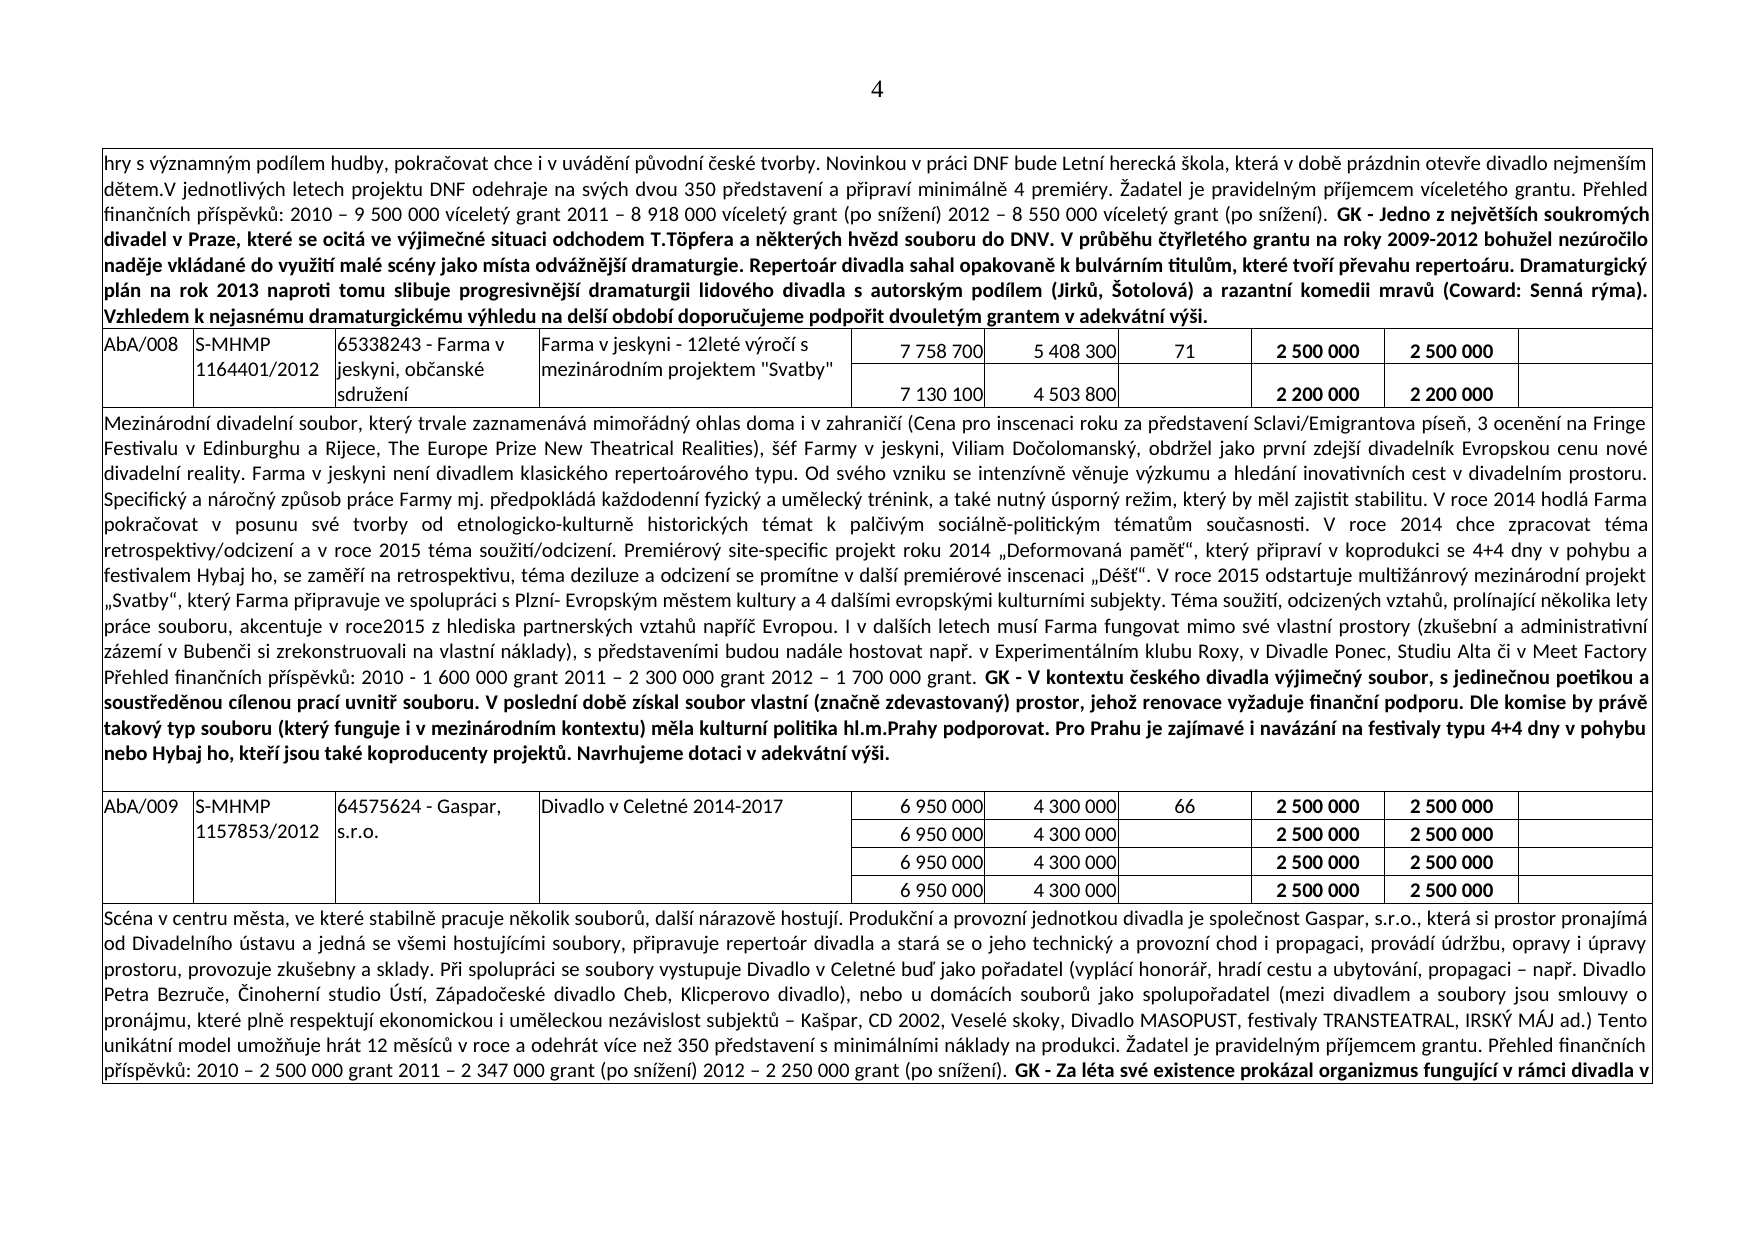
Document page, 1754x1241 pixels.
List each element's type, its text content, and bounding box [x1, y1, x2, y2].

table_cell 6 950 000 [852, 820, 984, 847]
table_cell Divadlo v Celetné 2014-2017 [540, 792, 851, 903]
table_cell [1119, 876, 1251, 903]
table_cell 2 200 000 [1252, 364, 1384, 407]
table_cell 2 500 000 [1385, 876, 1518, 903]
table_cell 6 950 000 [852, 848, 984, 874]
table_cell AbA/009 [103, 792, 193, 903]
table_cell 4 503 800 [985, 364, 1118, 407]
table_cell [103, 149, 1652, 328]
table_cell 6 950 000 [852, 792, 984, 818]
table_cell [1119, 848, 1251, 874]
table_cell 4 300 000 [985, 792, 1118, 818]
table_cell 2 500 000 [1252, 792, 1384, 818]
table_cell 2 500 000 [1385, 329, 1518, 363]
table_cell 2 500 000 [1252, 848, 1384, 874]
table_cell [1519, 848, 1652, 874]
table_cell [1519, 820, 1652, 847]
table_cell [1519, 876, 1652, 903]
table_cell 4 300 000 [985, 876, 1118, 903]
table_cell 71 [1119, 329, 1251, 363]
table_cell 2 500 000 [1252, 329, 1384, 363]
table_cell 2 500 000 [1385, 792, 1518, 818]
table_cell [1119, 364, 1251, 407]
table_cell 4 300 000 [985, 848, 1118, 874]
table_cell 7 758 700 [852, 329, 984, 363]
table_cell 65338243 - Farma v jeskyni, občanské sdružení [336, 329, 539, 407]
table_cell 2 200 000 [1385, 364, 1518, 407]
table_cell 4 300 000 [985, 820, 1118, 847]
table_cell S-MHMP 1157853/2012 [194, 792, 335, 903]
table_cell 6 950 000 [852, 876, 984, 903]
table_cell 5 408 300 [985, 329, 1118, 363]
table_cell 2 500 000 [1252, 820, 1384, 847]
table_cell Farma v jeskyni - 12leté výročí s mezinárodním projektem "Svatby" [540, 329, 851, 407]
table_cell AbA/008 [103, 329, 193, 407]
table_cell 7 130 100 [852, 364, 984, 407]
table_cell 2 500 000 [1252, 876, 1384, 903]
table_cell 2 500 000 [1385, 820, 1518, 847]
table_cell 66 [1119, 792, 1251, 818]
table_cell [1519, 364, 1652, 407]
table_cell [1519, 329, 1652, 363]
table_cell S-MHMP 1164401/2012 [194, 329, 335, 407]
table_cell 64575624 - Gaspar, s.r.o. [336, 792, 539, 903]
table_cell Mezinárodní divadelní soubor, který trvale zaznamenává mimořádný ohlas doma i v zahraničí (Cena pro inscenaci roku za představení Sclavi/Emigrantova píseň, 3 ocenění na Fringe Festivalu v Edinburghu a Rijece, The Europe Prize New Theatrical Realities), šéf Farmy v jeskyni, Viliam Dočolomanský, obdržel jako první zdejší divadelník Evropskou cenu nové divadelní reality. Farma v jeskyni není divadlem klasického repertoárového typu. Od svého vzniku se intenzívně věnuje výzkumu a hledání inovativních cest v divadelním prostoru. Specifický a náročný způsob práce Farmy mj. předpokládá každodenní fyzický a umělecký trénink, a také nutný úsporný režim, který by měl zajistit stabilitu. V roce 2014 hodlá Farma pokračovat v posunu své tvorby od etnologicko-kulturně historických témat k palčivým sociálně-politickým tématům současnosti. V roce 2014 chce zpracovat téma retrospektivy/odcizení a v roce 2015 téma soužití/odcizení. Premiérový site-specific projekt roku 2014 „Deformovaná paměť“, který připraví v koprodukci se 4+4 dny v pohybu a festivalem Hybaj ho, se zaměří na retrospektivu, téma deziluze a odcizení se promítne v další premiérové inscenaci „Déšť“. V roce 2015 odstartuje multižánrový mezinárodní projekt „Svatby“, který Farma připravuje ve spolupráci s Plzní- Evropským městem kultury a 4 dalšími evropskými kulturními subjekty. Téma soužití, odcizených vztahů, prolínající několika lety práce souboru, akcentuje v roce2015 z hlediska partnerských vztahů napříč Evropou. I v dalších letech musí Farma fungovat mimo své vlastní prostory (zkušební a administrativní zázemí v Bubenči si zrekonstruovali na vlastní náklady), s představeními budou nadále hostovat např. v Experimentálním klubu Roxy, v Divadle Ponec, Studiu Alta či v Meet Factory Přehled finančních příspěvků: 2010 - 1 600 000 grant 2011 – 2 300 000 grant 2012 – 1 700 000 grant. GK - V kontextu českého divadla výjimečný soubor, s jedinečnou poetikou a soustředěnou cílenou prací uvnitř souboru. V poslední době získal soubor vlastní (značně zdevastovaný) prostor, jehož renovace vyžaduje finanční podporu. Dle komise by právě takový typ souboru (který funguje i v mezinárodním kontextu) měla kulturní politika hl.m.Prahy podporovat. Pro Prahu je zajímavé i navázání na festivaly typu 4+4 dny v pohybu nebo Hybaj ho, kteří jsou také koproducenty projektů. Navrhujeme dotaci v adekvátní výši. [103, 408, 1652, 791]
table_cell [103, 904, 1652, 1083]
table_cell [1519, 792, 1652, 818]
table_cell [1119, 820, 1251, 847]
table_cell 2 500 000 [1385, 848, 1518, 874]
